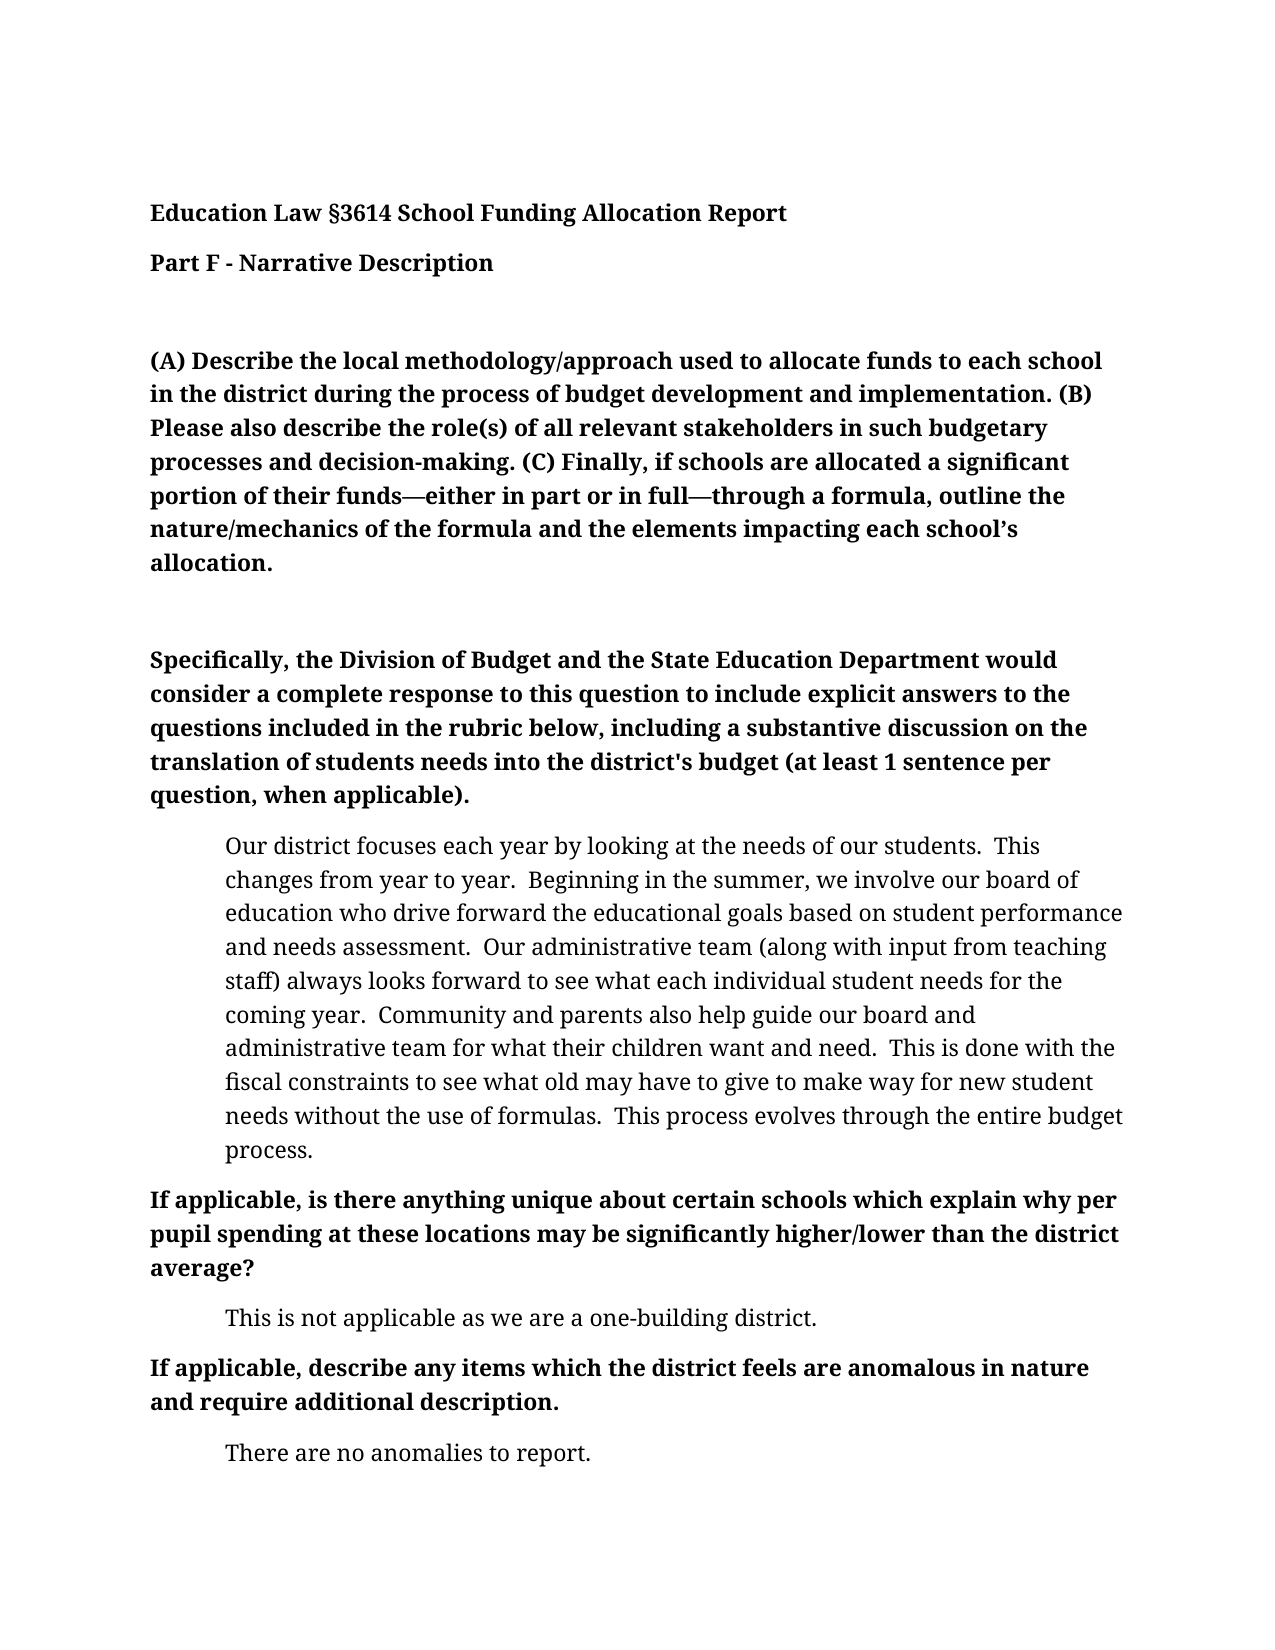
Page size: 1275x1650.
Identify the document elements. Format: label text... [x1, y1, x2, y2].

text Specifically, the Division of Budget and the State Education Department would consider a complete response to this question to include explicit answers to the questions included in the rubric below, including a substantive discussion on the translation of students needs into the district's budget (at least 1 sentence per question, when applicable). [150, 644, 1125, 811]
text Our district focuses each year by looking at the needs of our students. This changes from year to year. Beginning in the summer, we involve our board of education who drive forward the educational goals based on student performance and needs assessment. Our administrative team (along with input from teaching staff) always looks forward to see what each individual student needs for the coming year. Community and parents also help guide our board and administrative team for what their children want and need. This is done with the fiscal constraints to see what old may have to give to make way for new student needs without the use of formulas. This process evolves through the entire budget process. [225, 830, 1125, 1165]
text This is not applicable as we are a one-building district. [225, 1302, 1125, 1333]
text Education Law §3614 School Funding Allocation Report [150, 197, 1125, 228]
list If applicable, describe any items which the district feels are anomalous in nature and require additional description. [150, 1352, 1125, 1417]
list (A) Describe the local methodology/approach used to allocate funds to each school in the district during the process of budget development and implementation. (B) Please also describe the role(s) of all relevant stakeholders in such budgetary processes and decision-making. (C) Finally, if schools are allocated a significant portion of their funds—either in part or in full—through a formula, outline the nature/mechanics of the formula and the elements impacting each school’s allocation. [150, 344, 1125, 578]
list If applicable, is there anything unique about certain schools which explain why per pupil spending at these locations may be significantly higher/lower than the district average? [150, 1184, 1125, 1283]
text Part F - Narrative Description [150, 247, 1125, 278]
text There are no anomalies to report. [225, 1436, 1125, 1468]
